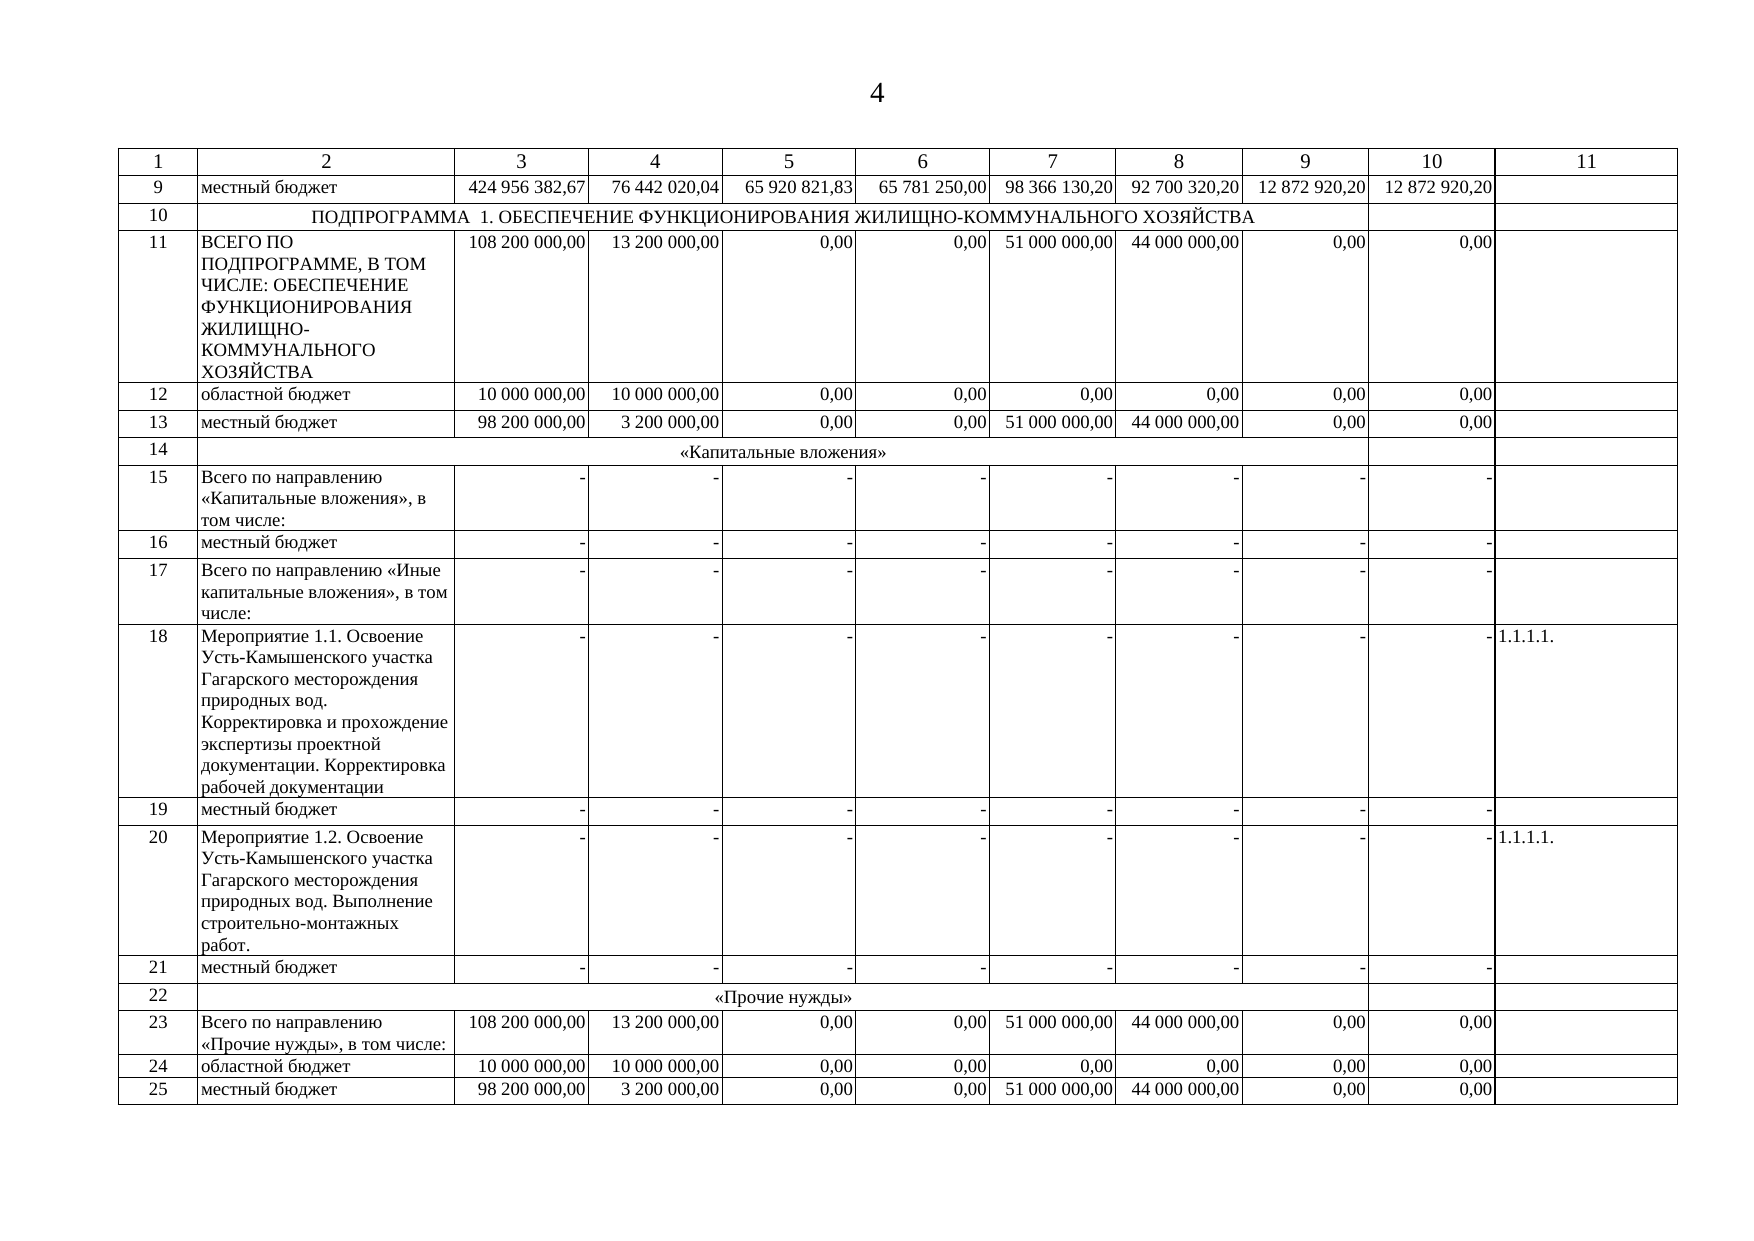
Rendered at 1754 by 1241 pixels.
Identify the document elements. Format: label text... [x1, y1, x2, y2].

table_cell 0,00 [1243, 1011, 1368, 1054]
table_cell 0,00 [1243, 1078, 1368, 1104]
table_cell - [1369, 798, 1494, 825]
table_cell - [589, 531, 722, 558]
table_header 7 [990, 149, 1115, 175]
table_cell 0,00 [990, 383, 1115, 410]
table_cell 108 200 000,00 [455, 1011, 588, 1054]
table_cell 13 200 000,00 [589, 231, 722, 382]
table_header 11 [1496, 149, 1677, 175]
table_cell 18 [119, 625, 197, 797]
table_header 5 [723, 149, 855, 175]
table_cell Мероприятие 1.2. Освоение Усть-Камышенского участка Гагарского месторождения природных вод. Выполнение строительно-монтажных работ. [198, 826, 454, 955]
table_cell - [1369, 826, 1494, 955]
table_cell - [1116, 826, 1242, 955]
table_cell - [1116, 531, 1242, 558]
table_cell 76 442 020,04 [589, 176, 722, 203]
table_cell [1496, 438, 1677, 465]
table_cell [1369, 204, 1494, 230]
table_cell 51 000 000,00 [990, 1011, 1115, 1054]
table_cell 0,00 [1116, 383, 1242, 410]
table_cell 24 [119, 1055, 197, 1077]
table_cell «Капитальные вложения» [198, 438, 1368, 465]
table_cell 0,00 [856, 383, 989, 410]
table_cell [1496, 1055, 1677, 1077]
table_cell - [1369, 559, 1494, 624]
table_cell [1496, 466, 1677, 530]
table_cell - [856, 956, 989, 983]
table_cell - [856, 466, 989, 530]
table_cell 12 872 920,20 [1369, 176, 1494, 203]
table_cell 17 [119, 559, 197, 624]
table_cell 0,00 [990, 1055, 1115, 1077]
table_cell - [1369, 625, 1494, 797]
table_cell местный бюджет [198, 956, 454, 983]
table_cell - [856, 625, 989, 797]
table_cell - [589, 625, 722, 797]
table_header 3 [455, 149, 588, 175]
table_cell - [990, 559, 1115, 624]
table_header 10 [1369, 149, 1494, 175]
table_cell - [990, 826, 1115, 955]
table_cell [1496, 383, 1677, 410]
table_cell 22 [119, 984, 197, 1010]
table_cell 44 000 000,00 [1116, 1011, 1242, 1054]
table_cell 65 920 821,83 [723, 176, 855, 203]
table_cell 0,00 [1369, 1055, 1494, 1077]
table_cell 44 000 000,00 [1116, 1078, 1242, 1104]
table_cell 1.1.1.1. [1496, 826, 1677, 955]
table_cell 65 781 250,00 [856, 176, 989, 203]
table_cell - [1243, 466, 1368, 530]
table_cell 424 956 382,67 [455, 176, 588, 203]
table_cell - [455, 531, 588, 558]
table_cell 0,00 [723, 383, 855, 410]
table_cell - [589, 798, 722, 825]
table_cell [1496, 204, 1677, 230]
table_cell Мероприятие 1.1. Освоение Усть-Камышенского участка Гагарского месторождения природных вод. Корректировка и прохождение экспертизы проектной документации. Корректировка рабочей документации [198, 625, 454, 797]
table_cell [1496, 531, 1677, 558]
table_header 1 [119, 149, 197, 175]
table_cell 0,00 [1369, 411, 1494, 437]
table_cell 92 700 320,20 [1116, 176, 1242, 203]
table_cell 10 000 000,00 [455, 1055, 588, 1077]
table_cell [1496, 984, 1677, 1010]
table_cell областной бюджет [198, 383, 454, 410]
table_cell 51 000 000,00 [990, 411, 1115, 437]
table_cell - [990, 798, 1115, 825]
table_cell - [723, 826, 855, 955]
table_cell 0,00 [723, 411, 855, 437]
table_cell [1496, 411, 1677, 437]
table_cell - [723, 625, 855, 797]
table_header 4 [589, 149, 722, 175]
table_cell - [1369, 531, 1494, 558]
table_cell [1496, 956, 1677, 983]
table_cell 0,00 [1116, 1055, 1242, 1077]
table_cell 10 000 000,00 [589, 383, 722, 410]
table_cell - [589, 956, 722, 983]
table_cell - [990, 466, 1115, 530]
table_cell 98 366 130,20 [990, 176, 1115, 203]
table_cell 3 200 000,00 [589, 411, 722, 437]
table_cell [1496, 176, 1677, 203]
table_cell - [856, 798, 989, 825]
table_cell 0,00 [856, 1011, 989, 1054]
table_cell 13 200 000,00 [589, 1011, 722, 1054]
table_cell - [990, 956, 1115, 983]
table_cell - [723, 531, 855, 558]
table_cell 0,00 [723, 1078, 855, 1104]
table_cell - [455, 798, 588, 825]
table_cell «Прочие нужды» [198, 984, 1368, 1010]
table_cell - [1243, 559, 1368, 624]
table_cell 0,00 [1243, 1055, 1368, 1077]
table_header 9 [1243, 149, 1368, 175]
table_cell 15 [119, 466, 197, 530]
table_cell 0,00 [856, 411, 989, 437]
table_cell Всего по направлению «Капитальные вложения», в том числе: [198, 466, 454, 530]
table_cell 0,00 [1243, 383, 1368, 410]
table_cell - [1116, 559, 1242, 624]
table_cell 0,00 [1369, 1011, 1494, 1054]
table_cell 51 000 000,00 [990, 1078, 1115, 1104]
table_cell 12 [119, 383, 197, 410]
table_cell [1496, 231, 1677, 382]
table_cell местный бюджет [198, 1078, 454, 1104]
table_cell ВСЕГО ПО ПОДПРОГРАММЕ, В ТОМ ЧИСЛЕ: ОБЕСПЕЧЕНИЕ ФУНКЦИОНИРОВАНИЯ ЖИЛИЩНО-КОММУНАЛЬНОГО ХОЗЯЙСТВА [198, 231, 454, 382]
table_cell 12 872 920,20 [1243, 176, 1368, 203]
table_cell 0,00 [1369, 1078, 1494, 1104]
table_cell - [1116, 798, 1242, 825]
table_cell - [455, 559, 588, 624]
table_cell 21 [119, 956, 197, 983]
table_cell 1.1.1.1. [1496, 625, 1677, 797]
table_cell - [1243, 531, 1368, 558]
table_cell 0,00 [723, 231, 855, 382]
table_cell 3 200 000,00 [589, 1078, 722, 1104]
table_cell Всего по направлению «Иные капитальные вложения», в том числе: [198, 559, 454, 624]
table_header 8 [1116, 149, 1242, 175]
table_cell 108 200 000,00 [455, 231, 588, 382]
table_cell 44 000 000,00 [1116, 411, 1242, 437]
table_cell ПОДПРОГРАММА 1. ОБЕСПЕЧЕНИЕ ФУНКЦИОНИРОВАНИЯ ЖИЛИЩНО-КОММУНАЛЬНОГО ХОЗЯЙСТВА [198, 204, 1368, 230]
table_cell 0,00 [856, 1055, 989, 1077]
table_cell - [1243, 625, 1368, 797]
table_cell - [856, 531, 989, 558]
table_cell - [455, 466, 588, 530]
table_cell - [723, 798, 855, 825]
table_cell - [455, 625, 588, 797]
table_cell 20 [119, 826, 197, 955]
table_cell - [589, 559, 722, 624]
table_cell 0,00 [1243, 411, 1368, 437]
table_cell 0,00 [723, 1011, 855, 1054]
table_cell 0,00 [1369, 231, 1494, 382]
table_cell 0,00 [856, 231, 989, 382]
table_cell 10 000 000,00 [455, 383, 588, 410]
table_cell [1369, 984, 1494, 1010]
table_cell - [723, 466, 855, 530]
table_header 6 [856, 149, 989, 175]
table_cell 0,00 [856, 1078, 989, 1104]
table_cell - [1243, 956, 1368, 983]
table_cell 19 [119, 798, 197, 825]
table_cell - [856, 826, 989, 955]
table_cell Всего по направлению «Прочие нужды», в том числе: [198, 1011, 454, 1054]
table_cell [1496, 1011, 1677, 1054]
table_cell - [723, 956, 855, 983]
table_cell - [1243, 826, 1368, 955]
table_cell 16 [119, 531, 197, 558]
table_cell - [1243, 798, 1368, 825]
table_cell [1369, 438, 1494, 465]
table_cell [1496, 1078, 1677, 1104]
table_cell - [455, 826, 588, 955]
table_cell - [990, 531, 1115, 558]
table_cell - [589, 826, 722, 955]
table_cell 0,00 [1369, 383, 1494, 410]
table_cell 0,00 [723, 1055, 855, 1077]
table_cell 23 [119, 1011, 197, 1054]
table_cell [1496, 798, 1677, 825]
table_cell - [856, 559, 989, 624]
table_cell 44 000 000,00 [1116, 231, 1242, 382]
table_header 2 [198, 149, 454, 175]
table_cell [1496, 559, 1677, 624]
table_cell 14 [119, 438, 197, 465]
table_cell 10 000 000,00 [589, 1055, 722, 1077]
table_cell 98 200 000,00 [455, 411, 588, 437]
table_cell - [1116, 625, 1242, 797]
table_cell местный бюджет [198, 798, 454, 825]
table_cell 13 [119, 411, 197, 437]
table_cell областной бюджет [198, 1055, 454, 1077]
table_cell - [1116, 466, 1242, 530]
table_cell - [1369, 466, 1494, 530]
table_cell - [455, 956, 588, 983]
table_cell местный бюджет [198, 411, 454, 437]
table_cell - [589, 466, 722, 530]
table_cell - [723, 559, 855, 624]
table_cell 10 [119, 204, 197, 230]
table_cell местный бюджет [198, 531, 454, 558]
table_cell - [1369, 956, 1494, 983]
table_cell 98 200 000,00 [455, 1078, 588, 1104]
table_cell 11 [119, 231, 197, 382]
table_cell 25 [119, 1078, 197, 1104]
table_cell 0,00 [1243, 231, 1368, 382]
table_cell 9 [119, 176, 197, 203]
table_cell - [990, 625, 1115, 797]
table_cell 51 000 000,00 [990, 231, 1115, 382]
table_cell местный бюджет [198, 176, 454, 203]
table_cell - [1116, 956, 1242, 983]
